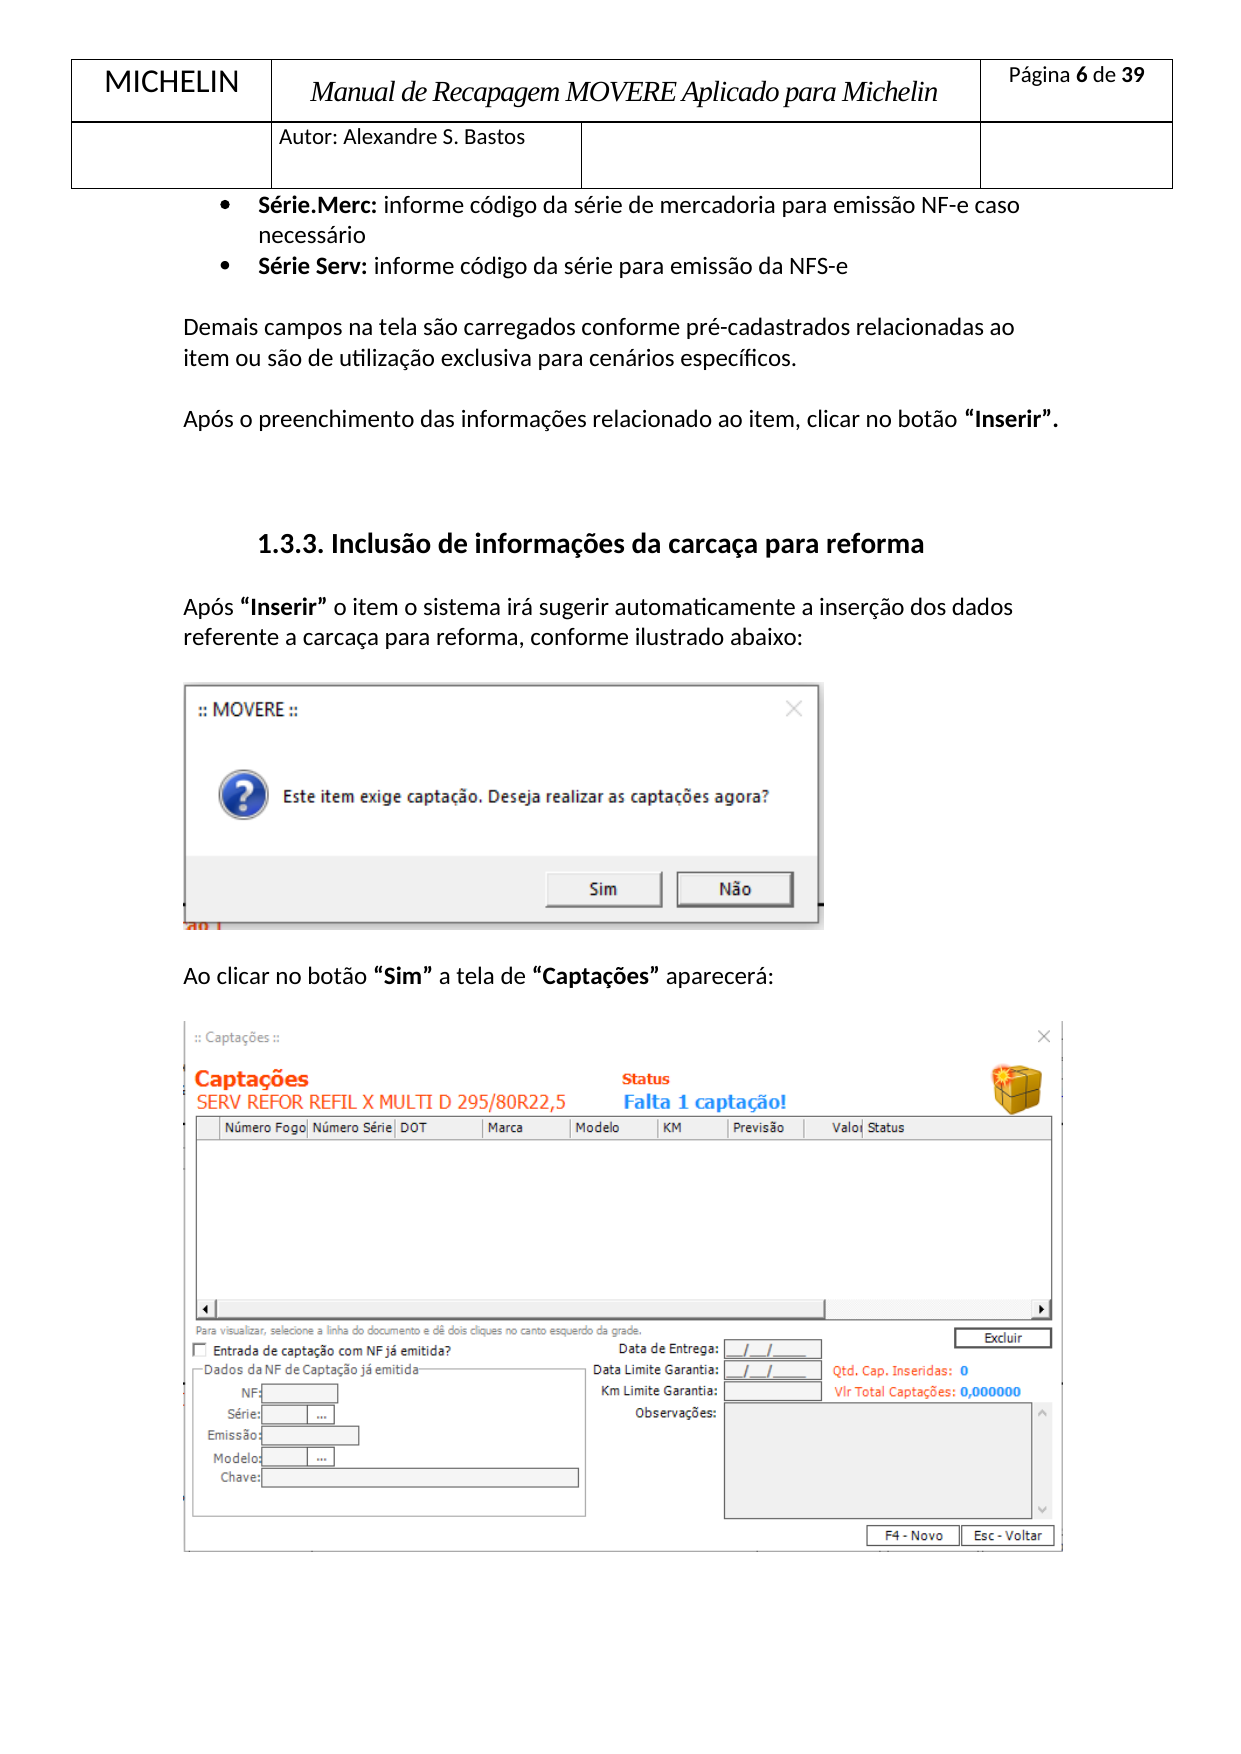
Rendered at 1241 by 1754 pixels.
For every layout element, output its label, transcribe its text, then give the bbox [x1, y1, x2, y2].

text Ao clicar no botão “Sim” a tela de “Captações” aparecerá: [183, 960, 1063, 990]
text Após “Inserir” o item o sistema irá sugerir automaticamente a inserção dos dados referente a carcaça para reforma, conforme ilustrado abaixo: [183, 591, 1063, 652]
text Demais campos na tela são carregados conforme pré-cadastrados relacionadas ao item ou são de utilização exclusiva para cenários específicos. [183, 311, 1063, 372]
picture [183, 1021, 1063, 1552]
text 1.3.3. Inclusão de informações da carcaça para reforma [183, 525, 1063, 560]
list Série.Merc: informe código da série de mercadoria para emissão NF-e caso necessário [221, 189, 1063, 250]
picture [183, 682, 824, 930]
list Série Serv: informe código da série para emissão da NFS-e [221, 250, 1063, 281]
text Após o preenchimento das informações relacionado ao item, clicar no botão “Inserir”. [183, 403, 1063, 433]
